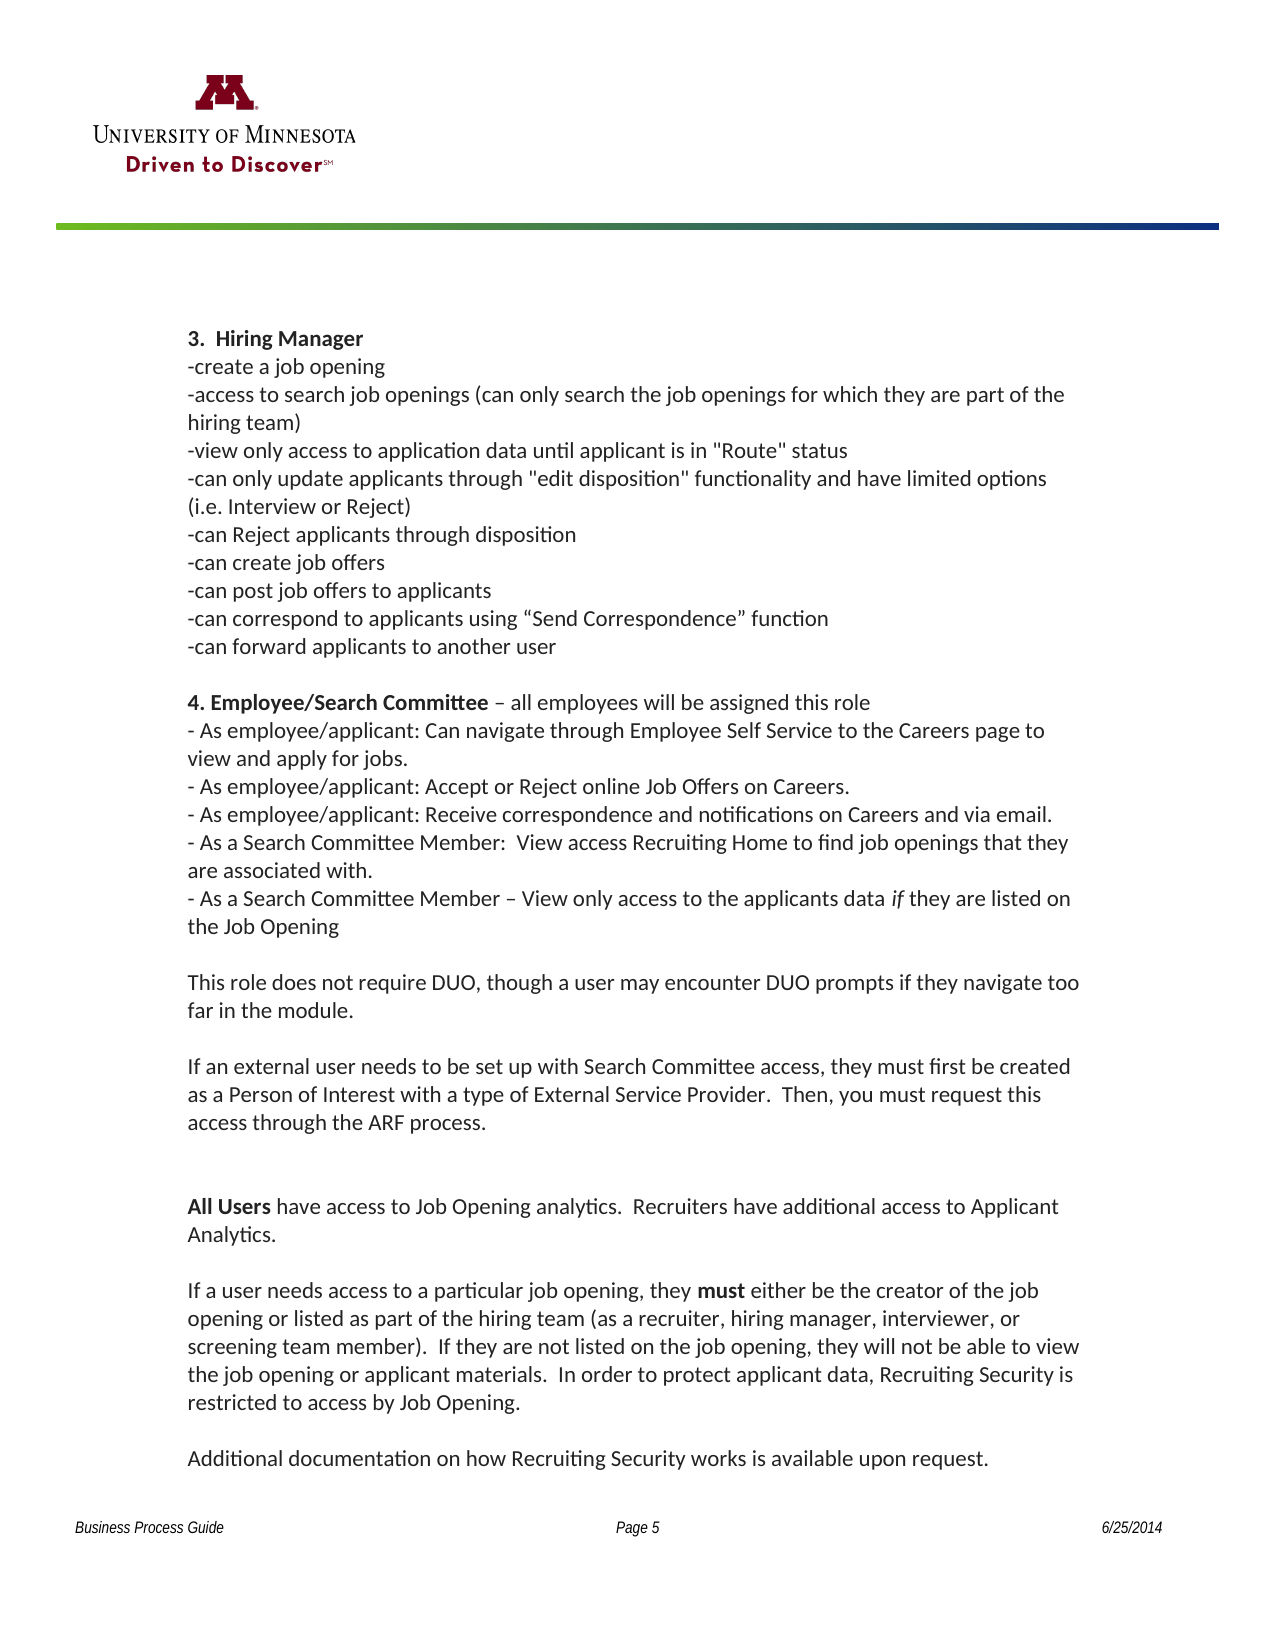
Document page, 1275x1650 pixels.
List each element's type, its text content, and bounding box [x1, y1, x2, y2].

text All Users have access to Job Opening analytics. Recruiters have additional access to Applicant Analytics. [187, 1192, 1087, 1248]
text -can create job offers [187, 548, 1087, 576]
text -can Reject applicants through disposition [187, 520, 1087, 548]
text -can post job offers to applicants [187, 576, 1087, 604]
text 4. Employee/Search Committee – all employees will be assigned this role [187, 688, 1087, 716]
text -can only update applicants through "edit disposition" functionality and have limited options (i.e. Interview or Reject) [187, 464, 1087, 520]
text - As employee/applicant: Accept or Reject online Job Offers on Careers. [187, 772, 1087, 800]
picture [93, 75, 356, 172]
text -view only access to application data until applicant is in "Route" status [187, 436, 1087, 464]
text 3. Hiring Manager [187, 324, 1087, 352]
text If a user needs access to a particular job opening, they must either be the creator of the job opening or listed as part of the hiring team (as a recruiter, hiring manager, interviewer, or screening team member). If they are not listed on the job opening, they will not be able to view the job opening or applicant materials. In order to protect applicant data, Recruiting Security is restricted to access by Job Opening. [187, 1276, 1087, 1417]
text This role does not require DUO, though a user may encounter DUO prompts if they navigate too far in the module. [187, 968, 1087, 1024]
text -can correspond to applicants using “Send Correspondence” function [187, 604, 1087, 632]
text Additional documentation on how Recruiting Security works is available upon request. [187, 1444, 1087, 1473]
text - As employee/applicant: Receive correspondence and notifications on Careers and via email. [187, 800, 1087, 828]
text If an external user needs to be set up with Search Committee access, they must first be created as a Person of Interest with a type of External Service Provider. Then, you must request this access through the ARF process. [187, 1024, 1087, 1136]
text - As a Search Committee Member: View access Recruiting Home to find job openings that they are associated with. [187, 828, 1087, 884]
text -access to search job openings (can only search the job openings for which they are part of the hiring team) [187, 380, 1087, 436]
text -can forward applicants to another user [187, 632, 1087, 660]
text -create a job opening [187, 352, 1087, 380]
text - As employee/applicant: Can navigate through Employee Self Service to the Careers page to view and apply for jobs. [187, 716, 1087, 772]
text - As a Search Committee Member – View only access to the applicants data if they are listed on the Job Opening [187, 884, 1087, 940]
